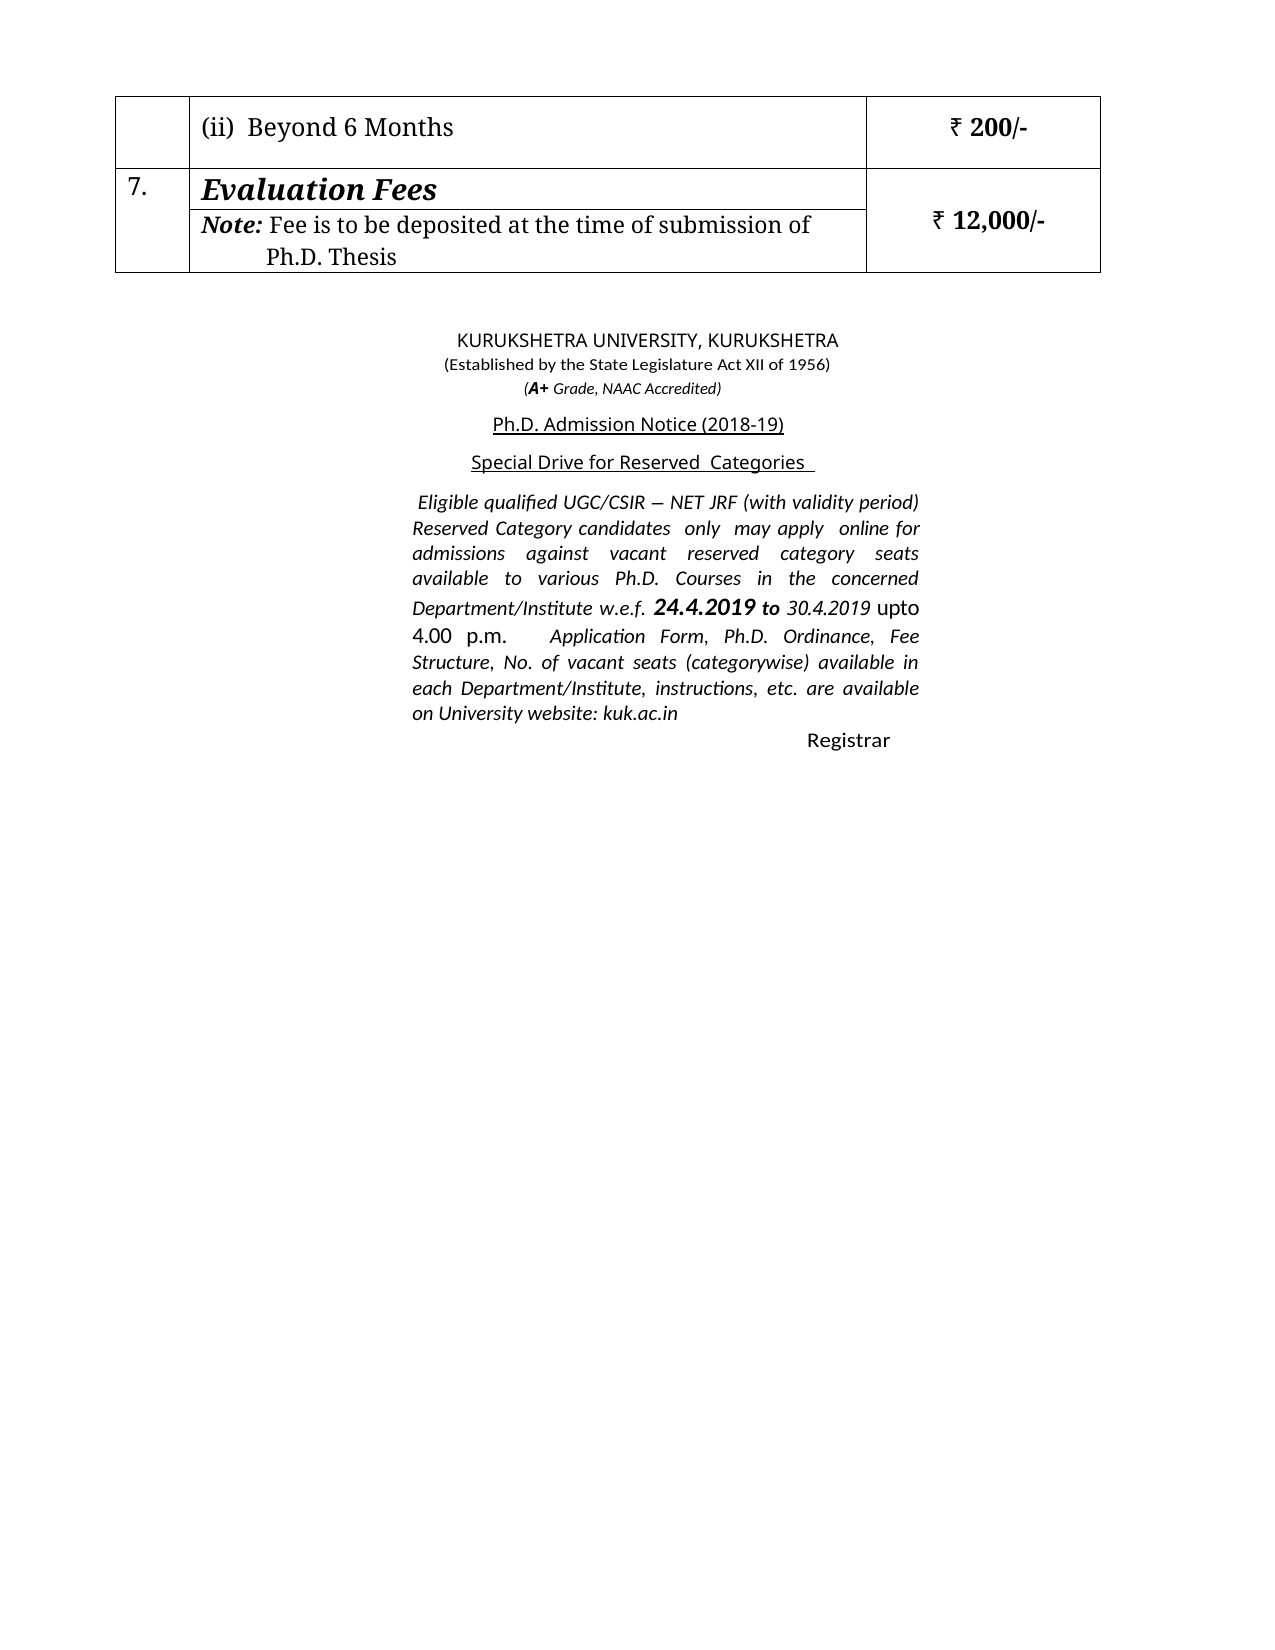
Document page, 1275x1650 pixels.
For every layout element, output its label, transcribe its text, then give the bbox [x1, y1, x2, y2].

table_cell ₹ 200/- [867, 97, 1100, 168]
table_cell Note: Fee is to be deposited at the time of submission of Ph.D. Thesis [190, 210, 866, 272]
text Special Drive for Reserved Categories [203, 449, 1072, 475]
text KURUKSHETRA UNIVERSITY, KURUKSHETRA [203, 327, 1072, 353]
text Ph.D. Admission Notice (2018-19) [203, 411, 1072, 437]
table_cell (ii) Beyond 6 Months [190, 97, 866, 168]
text (Established by the State Legislature Act XII of 1956) [202, 355, 1072, 375]
table_cell Evaluation Fees [190, 169, 866, 208]
text Registrar [807, 727, 1210, 753]
table_cell 7. [116, 169, 189, 272]
text (A+ Grade, NAAC Accredited) [203, 377, 1138, 399]
text Eligible qualified UGC/CSIR – NET JRF (with validity period) Reserved Category candidates only may apply online for admissions against vacant reserved category seats available to various Ph.D. Courses in the concerned Department/Institute w.e.f. 24.4.2019 to 30.4.2019 upto 4.00 p.m. Application Form, Ph.D. Ordinance, Fee Structure, No. of vacant seats (categorywise) available in each Department/Institute, instructions, etc. are available on University website: kuk.ac.in [412, 489, 920, 726]
table_cell ₹ 12,000/- [867, 169, 1100, 272]
table_cell 6. [116, 97, 189, 168]
